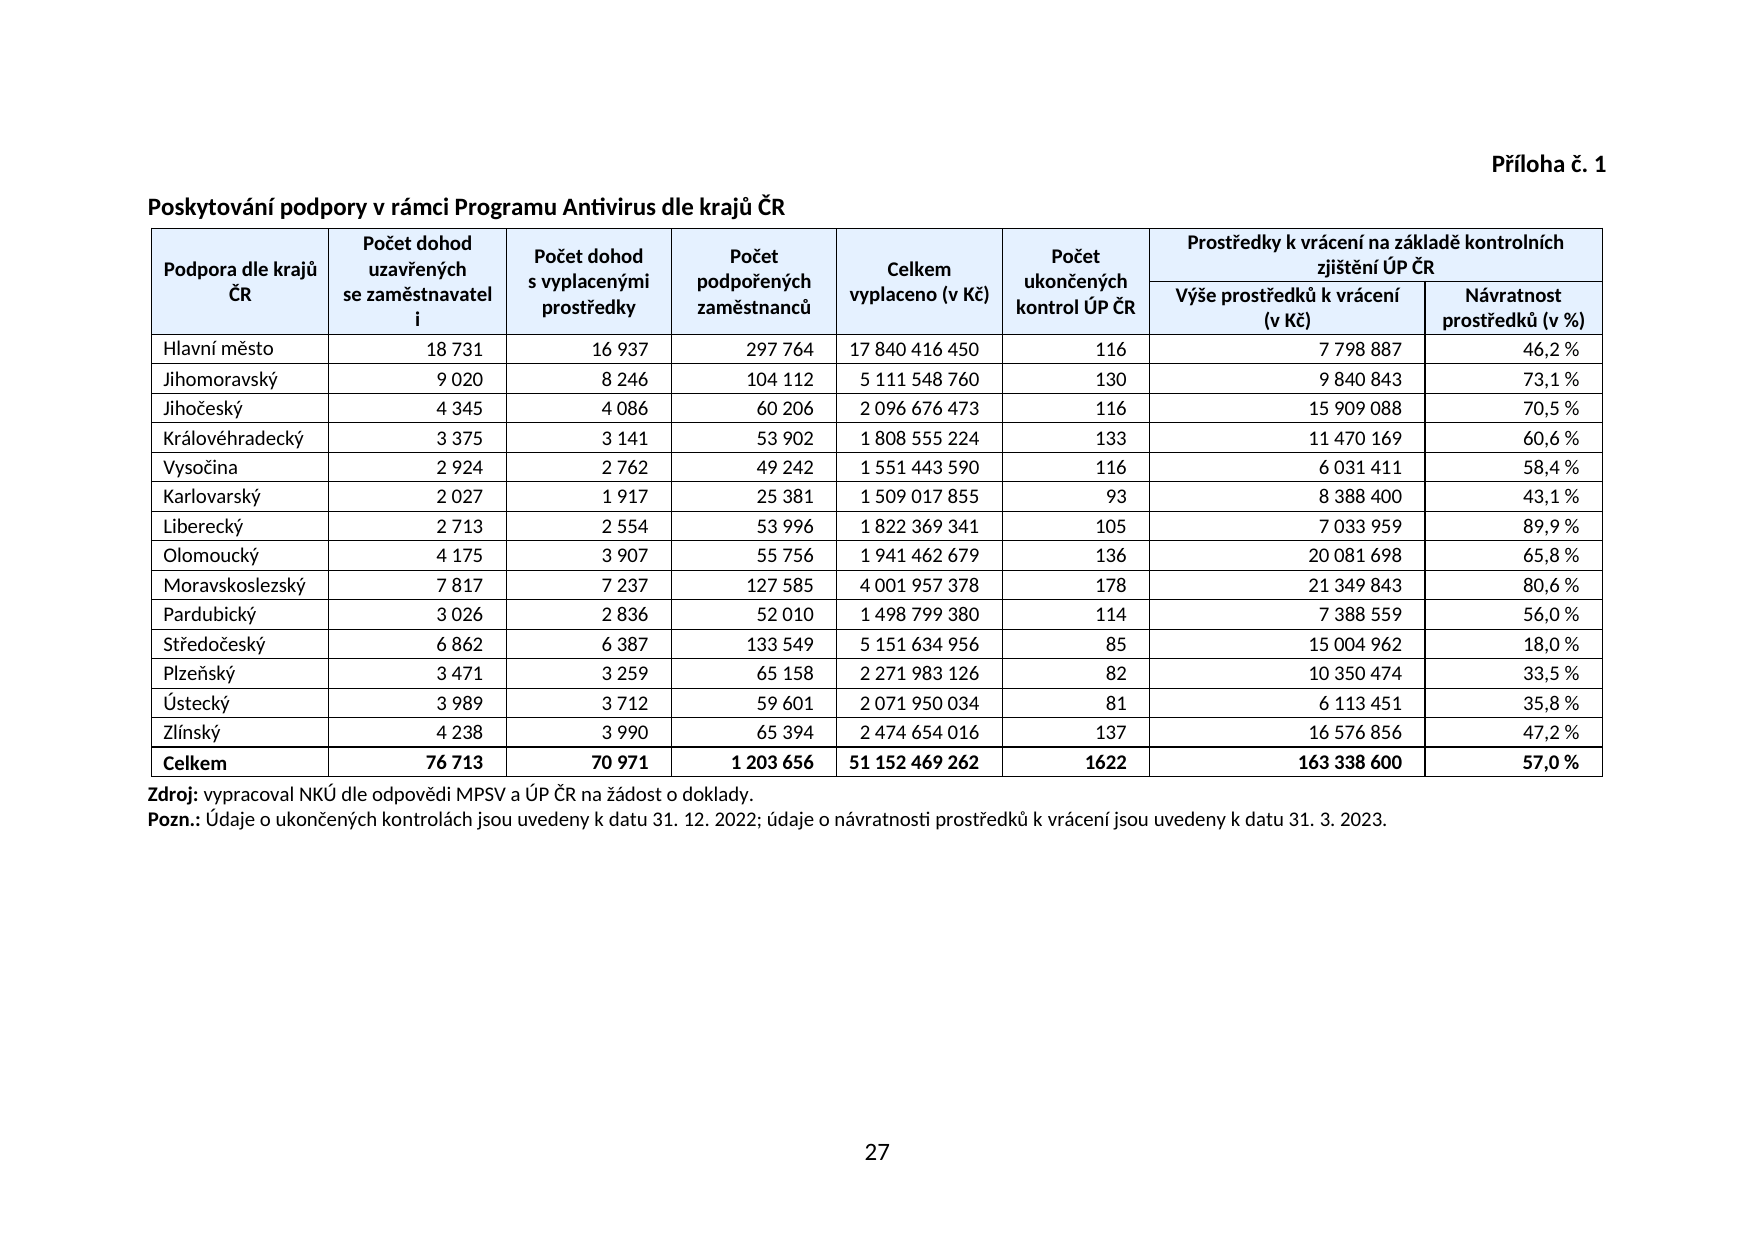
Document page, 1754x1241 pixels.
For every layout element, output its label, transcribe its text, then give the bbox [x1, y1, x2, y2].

table_cell Karlovarský [152, 482, 328, 511]
table_cell Pardubický [152, 600, 328, 628]
table_cell 133 549 [672, 630, 836, 658]
table_cell 25 381 [672, 482, 836, 511]
table_cell 73,1 % [1426, 364, 1602, 393]
table_cell 163 338 600 [1150, 748, 1424, 776]
table_cell 4 086 [507, 394, 671, 422]
table_cell 130 [1003, 364, 1149, 393]
table_header Prostředky k vrácení na základě kontrolních zjištění ÚP ČR [1150, 229, 1602, 281]
table_cell 3 712 [507, 689, 671, 717]
table_cell 80,6 % [1426, 571, 1602, 599]
table_cell 3 141 [507, 423, 671, 452]
table_cell 3 026 [329, 600, 506, 628]
table_cell 2 474 654 016 [837, 718, 1002, 746]
table_cell 5 151 634 956 [837, 630, 1002, 658]
table_cell 4 345 [329, 394, 506, 422]
table_cell 82 [1003, 659, 1149, 687]
table_cell Vysočina [152, 453, 328, 481]
table_cell 15 909 088 [1150, 394, 1424, 422]
table_cell 15 004 962 [1150, 630, 1424, 658]
table_cell Ústecký [152, 689, 328, 717]
table_cell 1 941 462 679 [837, 541, 1002, 569]
table_cell 59 601 [672, 689, 836, 717]
table_cell 2 924 [329, 453, 506, 481]
table_cell 1 509 017 855 [837, 482, 1002, 511]
table_cell Zlínský [152, 718, 328, 746]
table_cell Celkem [152, 748, 328, 776]
table_cell 33,5 % [1426, 659, 1602, 687]
table_cell Výše prostředků k vrácení (v Kč) [1150, 282, 1424, 334]
table_cell 1622 [1003, 748, 1149, 776]
table_cell 10 350 474 [1150, 659, 1424, 687]
table_cell 1 822 369 341 [837, 512, 1002, 540]
table_cell 2 027 [329, 482, 506, 511]
table_cell 114 [1003, 600, 1149, 628]
table_cell 127 585 [672, 571, 836, 599]
table_header Počet podpořených zaměstnanců [672, 229, 836, 334]
table_cell 8 246 [507, 364, 671, 393]
table_cell 1 917 [507, 482, 671, 511]
table_cell 18,0 % [1426, 630, 1602, 658]
table_cell 11 470 169 [1150, 423, 1424, 452]
table_cell 1 808 555 224 [837, 423, 1002, 452]
table_cell 6 862 [329, 630, 506, 658]
table_cell 104 112 [672, 364, 836, 393]
table_cell 85 [1003, 630, 1149, 658]
table_cell 53 902 [672, 423, 836, 452]
table_cell 76 713 [329, 748, 506, 776]
table_cell 4 175 [329, 541, 506, 569]
table_cell 18 731 [329, 335, 506, 363]
table_cell 47,2 % [1426, 718, 1602, 746]
table_cell 70 971 [507, 748, 671, 776]
table_cell 3 989 [329, 689, 506, 717]
table_cell 297 764 [672, 335, 836, 363]
table_cell 65 394 [672, 718, 836, 746]
table_cell 51 152 469 262 [837, 748, 1002, 776]
table_cell Jihočeský [152, 394, 328, 422]
table_cell 21 349 843 [1150, 571, 1424, 599]
table_cell Návratnost prostředků (v %) [1426, 282, 1602, 334]
table_cell 3 471 [329, 659, 506, 687]
table_cell 1 551 443 590 [837, 453, 1002, 481]
table_cell 3 375 [329, 423, 506, 452]
table_header Podpora dle krajů ČR [152, 229, 328, 334]
table_cell 6 387 [507, 630, 671, 658]
table_header Počet dohod uzavřených se zaměstnavateli [329, 229, 506, 334]
table_cell 8 388 400 [1150, 482, 1424, 511]
table_cell 2 713 [329, 512, 506, 540]
table_cell 6 113 451 [1150, 689, 1424, 717]
table_cell 7 817 [329, 571, 506, 599]
table_header Počet ukončených kontrol ÚP ČR [1003, 229, 1149, 334]
table_cell 9 840 843 [1150, 364, 1424, 393]
table_cell 49 242 [672, 453, 836, 481]
table_cell 136 [1003, 541, 1149, 569]
table_header Počet dohod s vyplacenými prostředky [507, 229, 671, 334]
table_cell 116 [1003, 453, 1149, 481]
table_cell 20 081 698 [1150, 541, 1424, 569]
table_cell 1 203 656 [672, 748, 836, 776]
table_cell 2 762 [507, 453, 671, 481]
table_cell Královéhradecký [152, 423, 328, 452]
table_cell Jihomoravský [152, 364, 328, 393]
table_cell 17 840 416 450 [837, 335, 1002, 363]
table_cell 70,5 % [1426, 394, 1602, 422]
table_cell Liberecký [152, 512, 328, 540]
table_cell 7 033 959 [1150, 512, 1424, 540]
table_cell Středočeský [152, 630, 328, 658]
table_cell Hlavní město Praha [152, 335, 328, 363]
table_cell 60,6 % [1426, 423, 1602, 452]
table_cell 57,0 % [1426, 748, 1602, 776]
table_cell 89,9 % [1426, 512, 1602, 540]
table_cell 56,0 % [1426, 600, 1602, 628]
table_cell Moravskoslezský [152, 571, 328, 599]
table_cell 5 111 548 760 [837, 364, 1002, 393]
table_cell 7 237 [507, 571, 671, 599]
table_cell 1 498 799 380 [837, 600, 1002, 628]
text Příloha č. 1 [148, 148, 1606, 178]
table_cell 9 020 [329, 364, 506, 393]
table_cell 35,8 % [1426, 689, 1602, 717]
table_cell 178 [1003, 571, 1149, 599]
table_cell 2 554 [507, 512, 671, 540]
table_cell 53 996 [672, 512, 836, 540]
table_cell Plzeňský [152, 659, 328, 687]
table_cell 93 [1003, 482, 1149, 511]
table_cell 3 990 [507, 718, 671, 746]
table_cell 4 001 957 378 [837, 571, 1002, 599]
table_cell 3 259 [507, 659, 671, 687]
text Pozn.: Údaje o ukončených kontrolách jsou uvedeny k datu 31. 12. 2022; údaje o návratnosti prostředků k vrácení jsou uvedeny k datu 31. 3. 2023. [148, 807, 1606, 832]
table_cell 4 238 [329, 718, 506, 746]
table_cell 43,1 % [1426, 482, 1602, 511]
table_cell 105 [1003, 512, 1149, 540]
table_cell 116 [1003, 394, 1149, 422]
table_header Celkem vyplaceno (v Kč) [837, 229, 1002, 334]
table_cell 116 [1003, 335, 1149, 363]
table_cell 81 [1003, 689, 1149, 717]
table_cell Olomoucký [152, 541, 328, 569]
table_cell 133 [1003, 423, 1149, 452]
table_cell 7 798 887 [1150, 335, 1424, 363]
table_cell 2 271 983 126 [837, 659, 1002, 687]
text Poskytování podpory v rámci Programu Antivirus dle krajů ČR [148, 191, 1606, 221]
table_cell 137 [1003, 718, 1149, 746]
table_cell 3 907 [507, 541, 671, 569]
table_cell 16 937 [507, 335, 671, 363]
table_cell 60 206 [672, 394, 836, 422]
table_cell 65,8 % [1426, 541, 1602, 569]
text Zdroj: vypracoval NKÚ dle odpovědi MPSV a ÚP ČR na žádost o doklady. [148, 781, 1606, 807]
table_cell 6 031 411 [1150, 453, 1424, 481]
table_cell 65 158 [672, 659, 836, 687]
table_cell 2 071 950 034 [837, 689, 1002, 717]
table_cell 16 576 856 [1150, 718, 1424, 746]
table_cell 46,2 % [1426, 335, 1602, 363]
table_cell 2 836 [507, 600, 671, 628]
table_cell 55 756 [672, 541, 836, 569]
table_cell 2 096 676 473 [837, 394, 1002, 422]
table_cell 7 388 559 [1150, 600, 1424, 628]
table_cell 52 010 [672, 600, 836, 628]
table_cell 58,4 % [1426, 453, 1602, 481]
